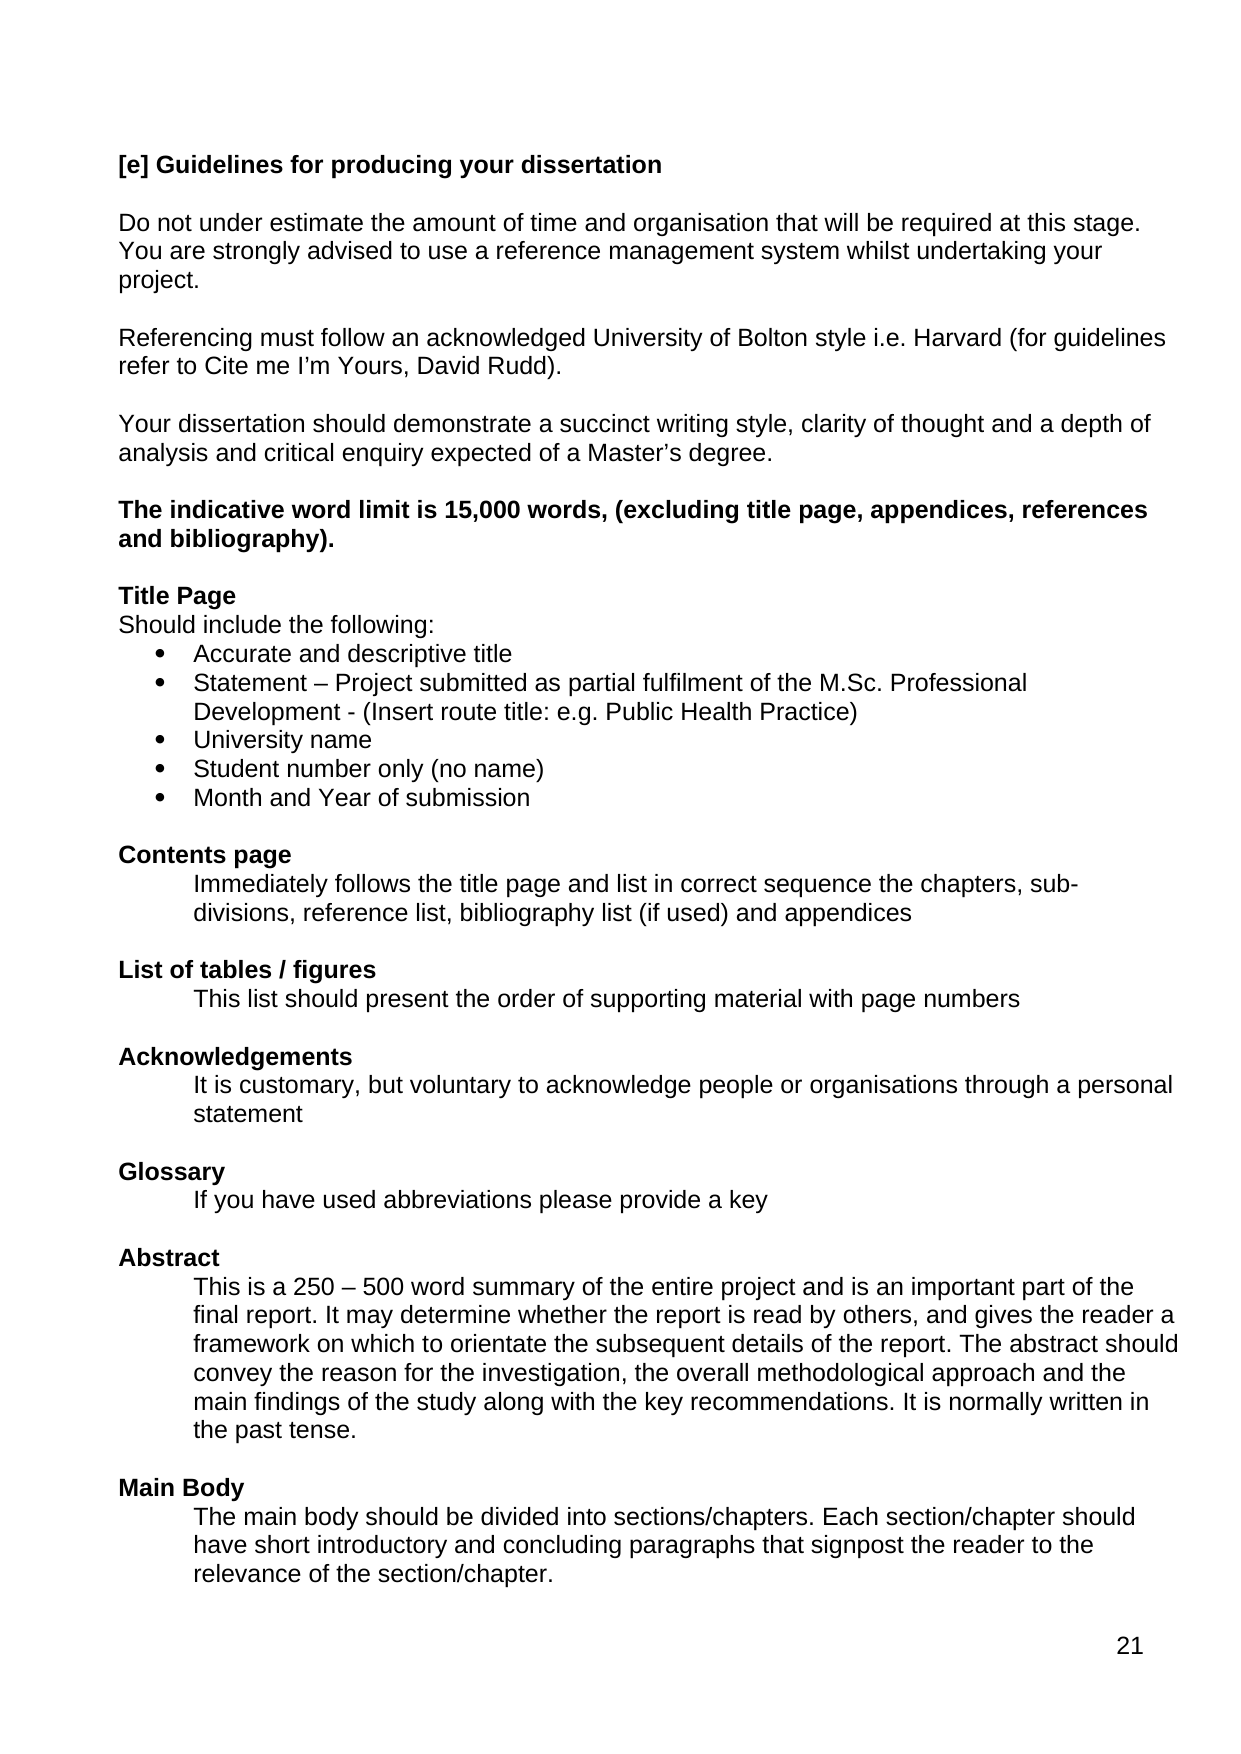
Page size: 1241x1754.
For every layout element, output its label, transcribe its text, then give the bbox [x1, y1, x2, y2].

text Title Page [118, 581, 1181, 610]
text It is customary, but voluntary to acknowledge people or organisations through a personal statement [193, 1071, 1181, 1128]
list Accurate and descriptive title [156, 639, 1181, 668]
text The indicative word limit is 15,000 words, (excluding title page, appendices, references and bibliography). [118, 495, 1181, 552]
text Contents page [118, 841, 1181, 869]
text Do not under estimate the amount of time and organisation that will be required at this stage. You are strongly advised to use a reference management system whilst undertaking your project. [118, 207, 1181, 294]
text If you have used abbreviations please provide a key [193, 1186, 1181, 1214]
text This is a 250 – 500 word summary of the entire project and is an important part of the final report. It may determine whether the report is read by others, and gives the reader a framework on which to orientate the subsequent details of the report. The abstract should convey the reason for the investigation, the overall methodological approach and the main findings of the study along with the key recommendations. It is normally written in the past tense. [193, 1272, 1181, 1444]
text The main body should be divided into sections/chapters. Each section/chapter should have short introductory and concluding paragraphs that signpost the reader to the relevance of the section/chapter. [193, 1502, 1181, 1588]
list Month and Year of submission [156, 783, 1181, 812]
list Statement – Project submitted as partial fulfilment of the M.Sc. Professional Development - (Insert route title: e.g. Public Health Practice) [156, 668, 1181, 725]
text Abstract [118, 1243, 1181, 1272]
text [e] Guidelines for producing your dissertation [118, 150, 1181, 179]
text Acknowledgements [118, 1042, 1181, 1071]
text Glossary [118, 1157, 1181, 1186]
text This list should present the order of supporting material with page numbers [193, 984, 1181, 1013]
list University name [156, 725, 1181, 754]
text Referencing must follow an acknowledged University of Bolton style i.e. Harvard (for guidelines refer to Cite me I’m Yours, David Rudd). [118, 322, 1181, 380]
text Your dissertation should demonstrate a succinct writing style, clarity of thought and a depth of analysis and critical enquiry expected of a Master’s degree. [118, 409, 1181, 466]
text Immediately follows the title page and list in correct sequence the chapters, sub-divisions, reference list, bibliography list (if used) and appendices [193, 869, 1181, 927]
list Student number only (no name) [156, 754, 1181, 783]
text Should include the following: [118, 610, 1181, 639]
text List of tables / figures [118, 956, 1181, 984]
text Main Body [118, 1473, 1181, 1502]
